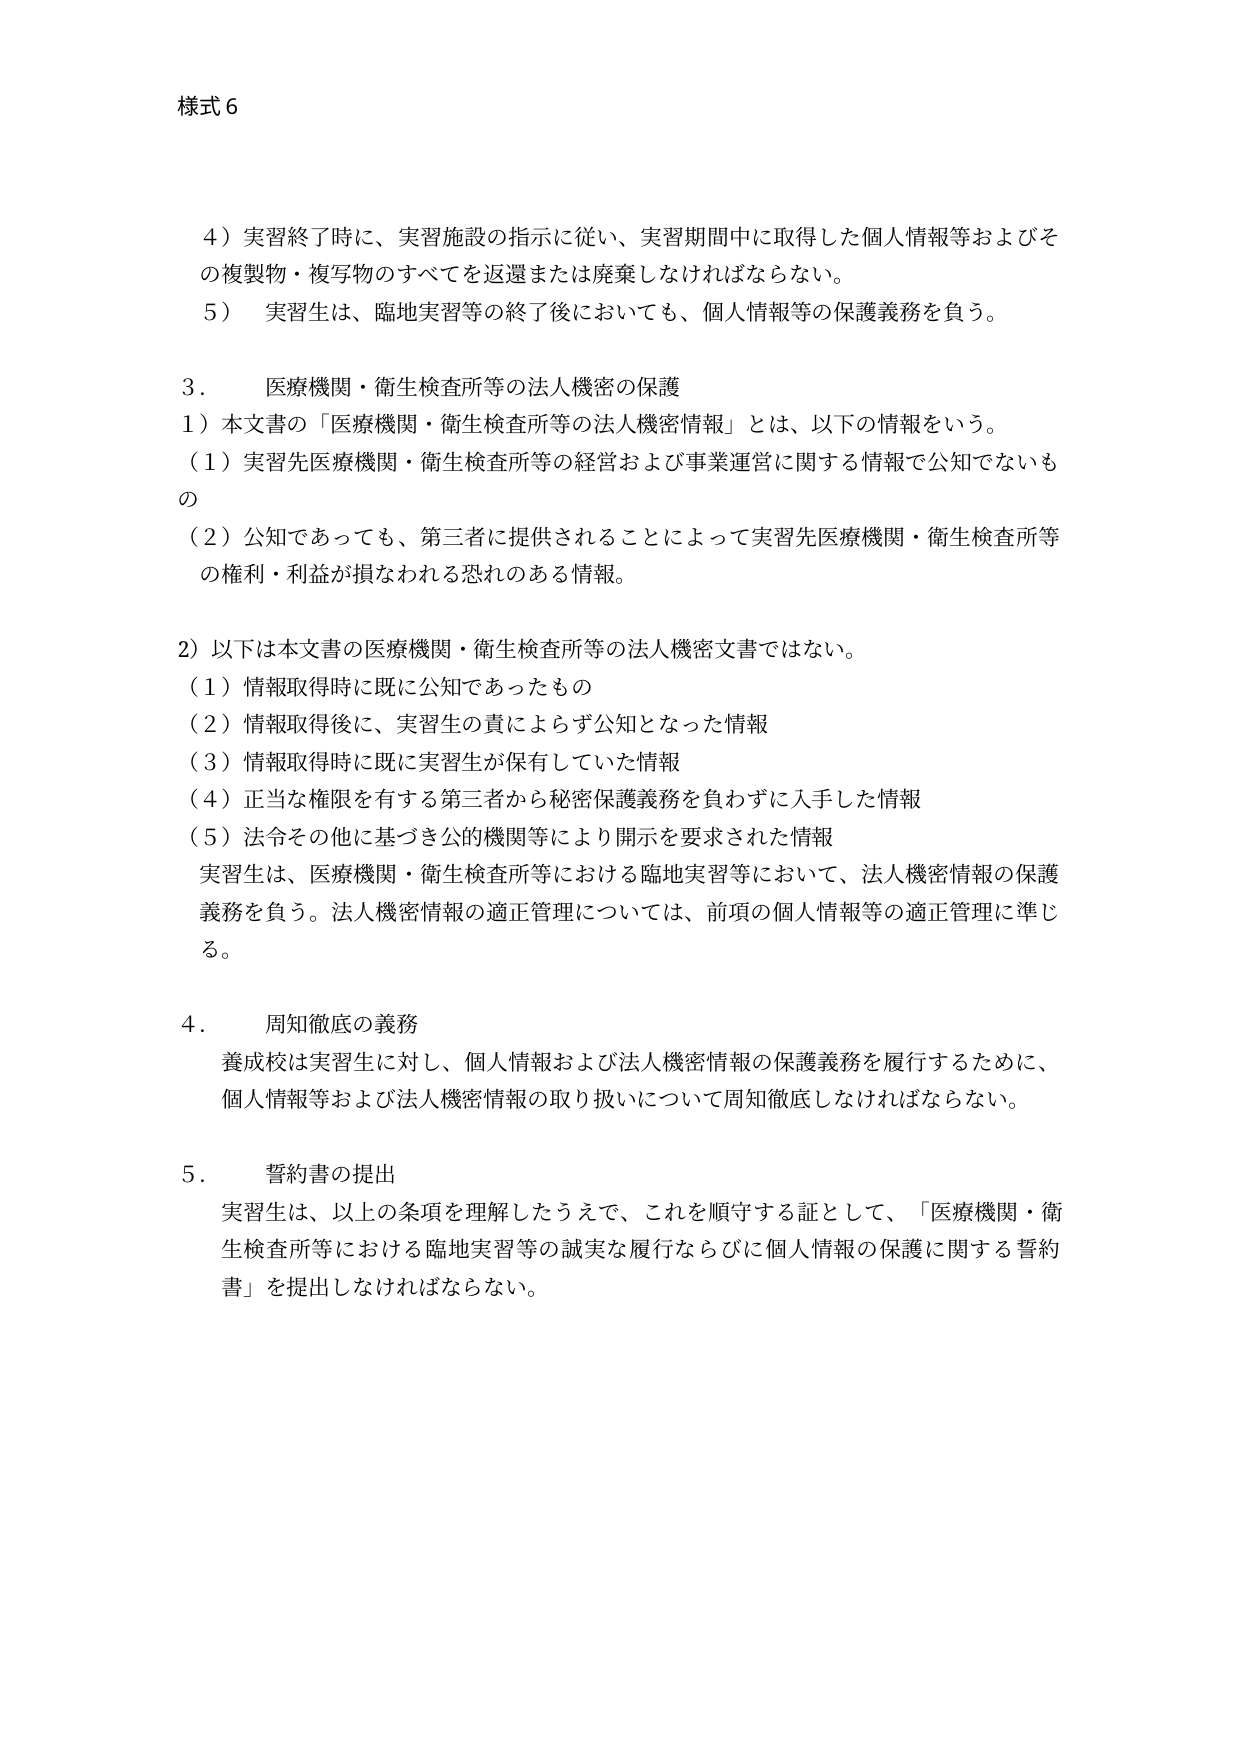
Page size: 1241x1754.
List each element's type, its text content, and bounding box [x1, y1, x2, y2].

text （１）実習先医療機関・衛生検査所等の経営および事業運営に関する情報で公知でないもの [177, 442, 1063, 517]
list 医療機関・衛生検査所等の法人機密の保護 [177, 367, 1063, 404]
list 誓約書の提出 [177, 1154, 1063, 1192]
list 実習生は、以上の条項を理解したうえで、これを順守する証として、「医療機関・衛生検査所等における臨地実習等の誠実な履行ならびに個人情報の保護に関する誓約書」を提出しなければならない。 [221, 1192, 1063, 1304]
text （２）情報取得後に、実習生の責によらず公知となった情報 [177, 704, 1063, 742]
text （５）法令その他に基づき公的機関等により開示を要求された情報 [177, 817, 1063, 854]
list 実習生は、臨地実習等の終了後においても、個人情報等の保護義務を負う。 [199, 292, 1063, 329]
text （４）正当な権限を有する第三者から秘密保護義務を負わずに入手した情報 [177, 779, 1063, 817]
text ４）実習終了時に、実習施設の指示に従い、実習期間中に取得した個人情報等およびその複製物・複写物のすべてを返還または廃棄しなければならない。 [199, 217, 1063, 292]
list 養成校は実習生に対し、個人情報および法人機密情報の保護義務を履行するために、個人情報等および法人機密情報の取り扱いについて周知徹底しなければならない。 [221, 1042, 1063, 1117]
text （３）情報取得時に既に実習生が保有していた情報 [177, 742, 1063, 779]
text 2）以下は本文書の医療機関・衛生検査所等の法人機密文書ではない。 [177, 629, 1063, 667]
text 実習生は、医療機関・衛生検査所等における臨地実習等において、法人機密情報の保護義務を負う。法人機密情報の適正管理については、前項の個人情報等の適正管理に準じる。 [199, 854, 1063, 967]
text （２）公知であっても、第三者に提供されることによって実習先医療機関・衛生検査所等の権利・利益が損なわれる恐れのある情報。 [177, 517, 1063, 592]
list 周知徹底の義務 [177, 1004, 1063, 1042]
text １）本文書の「医療機関・衛生検査所等の法人機密情報」とは、以下の情報をいう。 [177, 404, 1063, 442]
text （１）情報取得時に既に公知であったもの [177, 667, 1063, 704]
